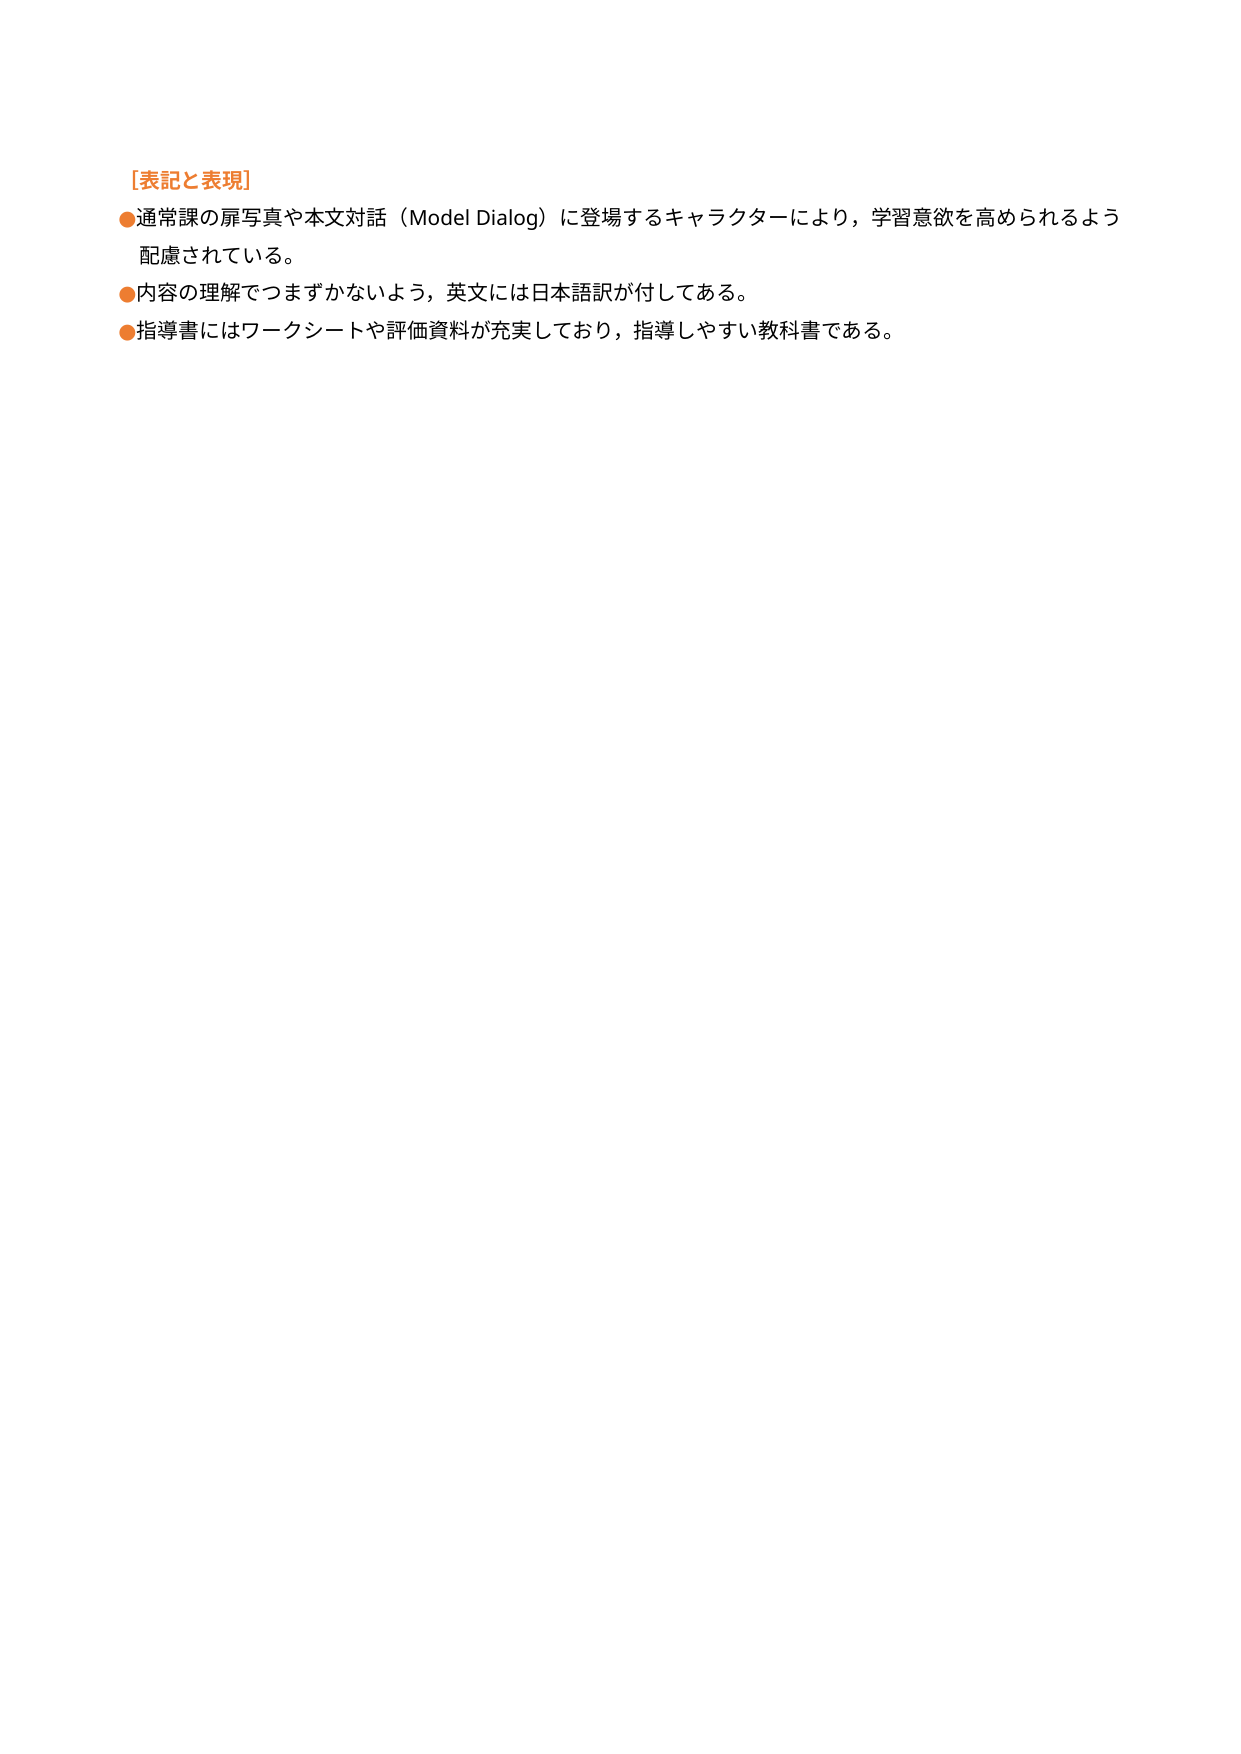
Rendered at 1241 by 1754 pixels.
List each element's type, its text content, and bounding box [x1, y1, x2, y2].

text ●内容の理解でつまずかないよう，英文には日本語訳が付してある。 [118, 273, 1122, 310]
text ●指導書にはワークシートや評価資料が充実しており，指導しやすい教科書である。 [118, 310, 1122, 348]
text ［表記と表現］ [118, 160, 1122, 198]
text ●通常課の扉写真や本文対話（Model Dialog）に登場するキャラクターにより，学習意欲を高められるよう配慮されている。 [118, 198, 1122, 273]
